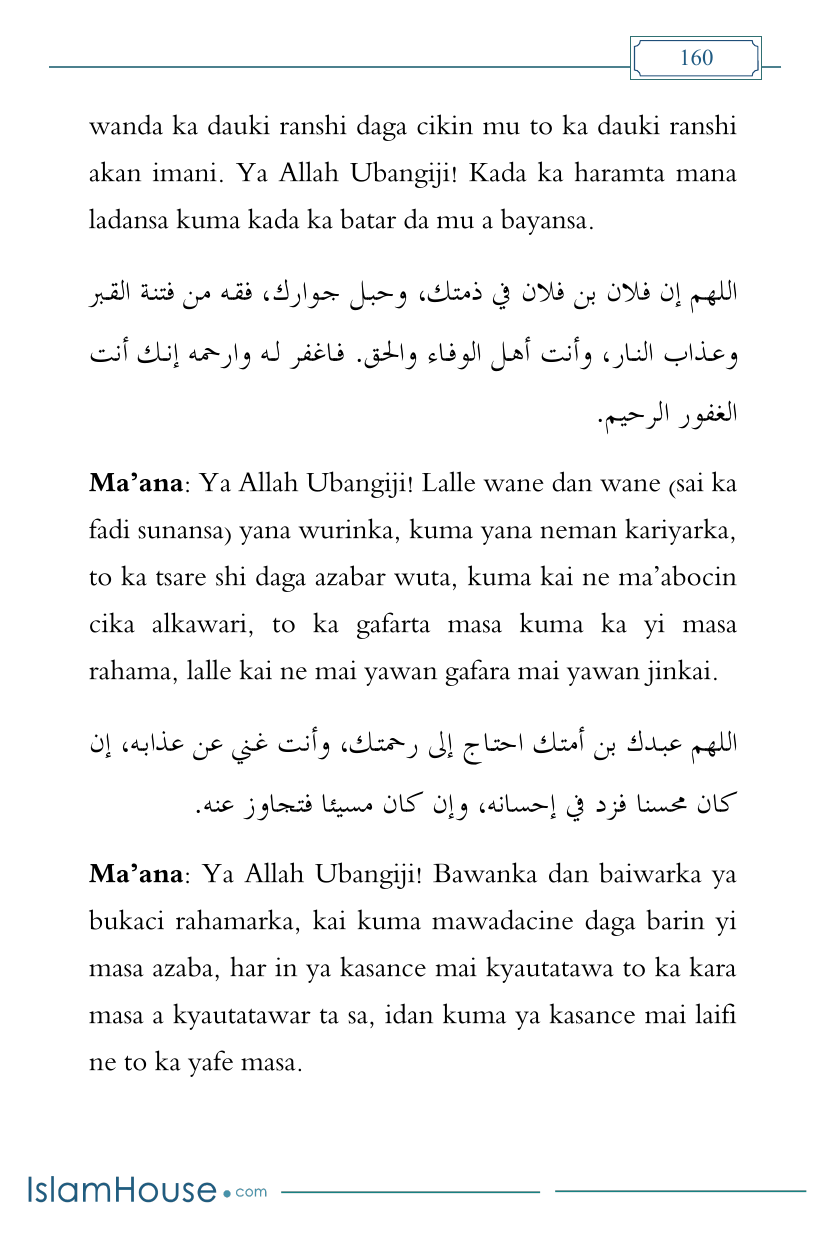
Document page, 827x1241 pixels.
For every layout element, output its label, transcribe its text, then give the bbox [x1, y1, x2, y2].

text Ma’ana: Ya Allah Ubangiji! Lalle wane dan wane (sai ka fadi sunansa) yana wurinka, kuma yana neman kariyarka, to ka tsare shi daga azabar wuta, kuma kai ne ma’abocin cika alkawari, to ka gafarta masa kuma ka yi masa rahama, lalle kai ne mai yawan gafara mai yawan jinkai. [89, 463, 738, 697]
text اللهم إن فلان بن فلان في ذمتك، وحبل جوارك، فقه من فتنة القبر وعذاب النار، وأنت أهل الوفاء والحق. فاغفر له وارحمه إنك أنت الغفور الرحيم. [89, 265, 738, 442]
text اللهم عبدك بن أمتك احتاج إلى رحمتك، وأنت غني عن عذابه، إن كان محسنا فزد في إحسانه، وإن كان مسيئا فتجاوز عنه. [89, 717, 738, 833]
picture [548, 1170, 807, 1208]
text Ma’ana: Ya Allah Ubangiji! Bawanka dan baiwarka ya bukaci rahamarka, kai kuma mawadacine daga barin yi masa azaba, har in ya kasance mai kyautatawa to ka kara masa a kyautatawar ta sa, idan kuma ya kasance mai laifi ne to ka yafe masa. [89, 854, 738, 1087]
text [89, 107, 738, 245]
picture [20, 1171, 541, 1209]
